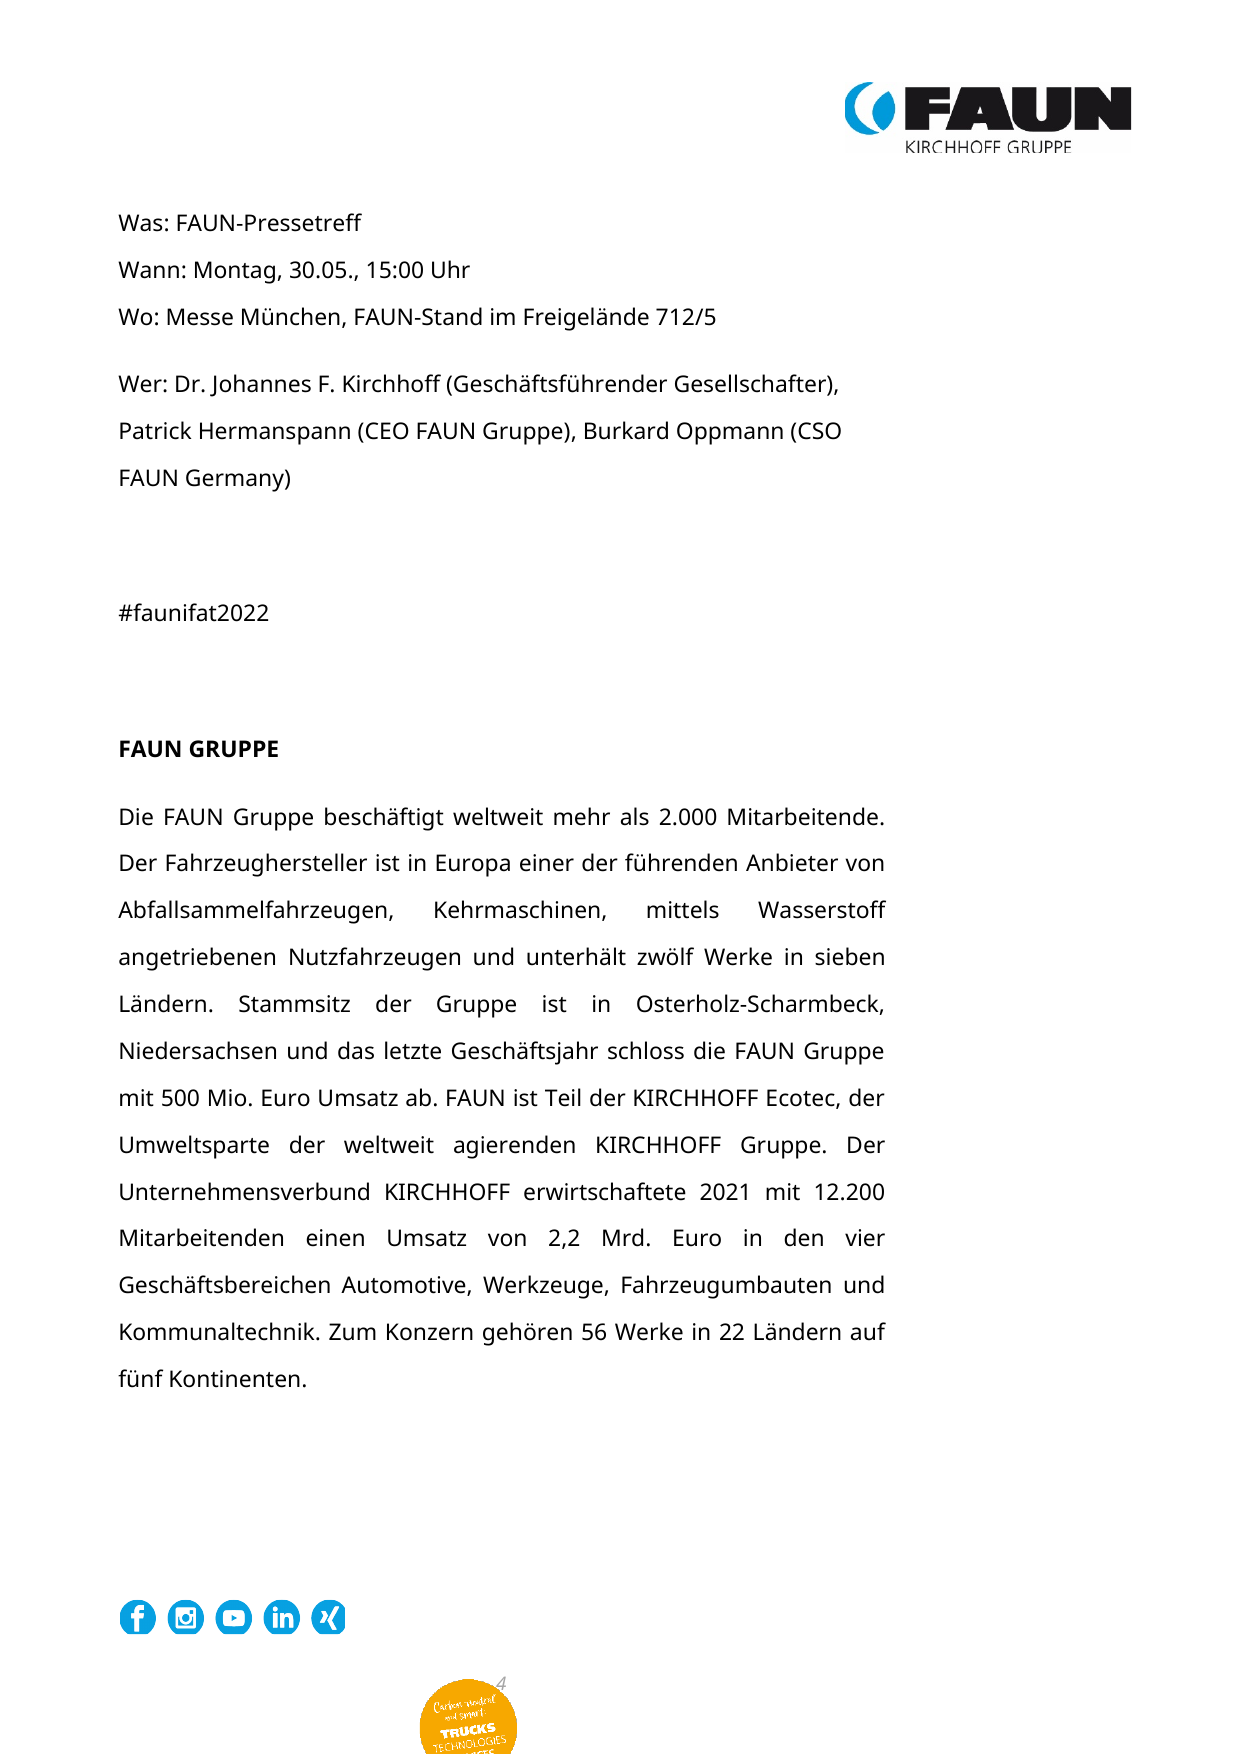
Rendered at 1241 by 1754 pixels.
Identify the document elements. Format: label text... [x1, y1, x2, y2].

picture [281, 1614, 293, 1627]
picture [132, 1605, 143, 1631]
picture [328, 1607, 338, 1629]
text #faunifat2022 [118, 597, 886, 629]
text Die FAUN Gruppe beschäftigt weltweit mehr als 2.000 Mitarbeitende. Der Fahrzeughersteller ist in Europa einer der führenden Anbieter von Abfallsammelfahrzeugen, Kehrmaschinen, mittels Wasserstoff angetriebenen Nutzfahrzeugen und unterhält zwölf Werke in sieben Ländern. Stammsitz der Gruppe ist in Osterholz-Scharmbeck, Niedersachsen und das letzte Geschäftsjahr schloss die FAUN Gruppe mit 500 Mio. Euro Umsatz ab. FAUN ist Teil der KIRCHHOFF Ecotec, der Umweltsparte der weltweit agierenden KIRCHHOFF Gruppe. Der Unternehmensverbund KIRCHHOFF erwirtschaftete 2021 mit 12.200 Mitarbeitenden einen Umsatz von 2,2 Mrd. Euro in den vier Geschäftsbereichen Automotive, Werkzeuge, Fahrzeugumbauten und Kommunaltechnik. Zum Konzern gehören 56 Werke in 22 Ländern auf fünf Kontinenten. [118, 801, 886, 1394]
picture [335, 1599, 345, 1606]
picture [419, 1679, 517, 1754]
text Wer: Dr. Johannes F. Kirchhoff (Geschäftsführender Gesellschafter), Patrick Hermanspann (CEO FAUN Gruppe), Burkard Oppmann (CSO FAUN Germany) [118, 368, 886, 493]
picture [143, 1599, 180, 1634]
picture [288, 1599, 324, 1634]
text FAUN GRUPPE [118, 733, 886, 764]
picture [176, 1608, 195, 1628]
picture [843, 82, 1131, 152]
picture [321, 1611, 327, 1622]
picture [191, 1599, 228, 1634]
text Was: FAUN-Pressetreff Wann: Montag, 30.05., 15:00 Uhr Wo: Messe München, FAUN-Stand im Freigelände 712/5 [118, 207, 886, 332]
picture [119, 1625, 126, 1634]
picture [273, 1614, 277, 1627]
picture [119, 1599, 132, 1612]
picture [223, 1611, 244, 1626]
picture [239, 1599, 276, 1634]
